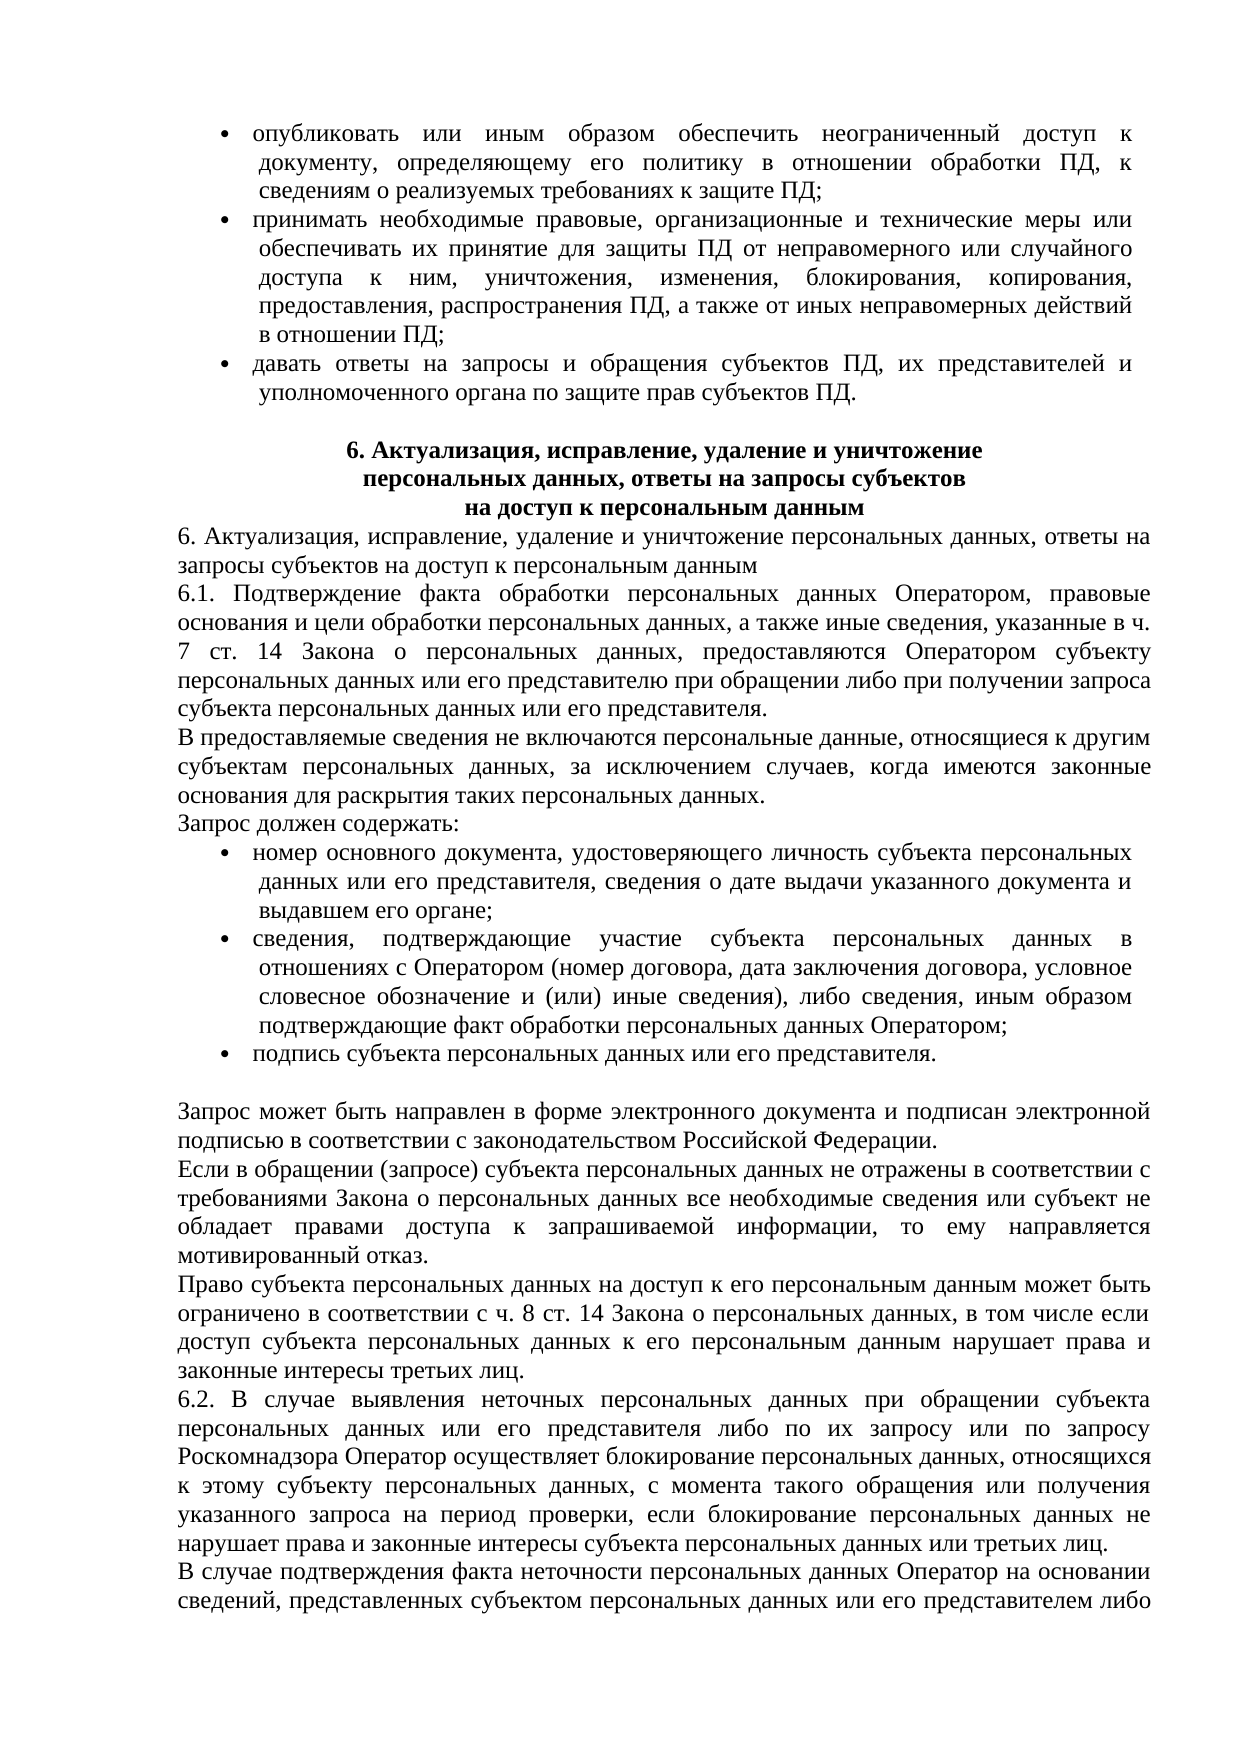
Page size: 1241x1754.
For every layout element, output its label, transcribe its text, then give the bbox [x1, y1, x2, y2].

list принимать необходимые правовые, организационные и технические меры или обеспечивать их принятие для защиты ПД от неправомерного или случайного доступа к ним, уничтожения, изменения, блокирования, копирования, предоставления, распространения ПД, а также от иных неправомерных действий в отношении ПД; [221, 204, 1133, 348]
list опубликовать или иным образом обеспечить неограниченный доступ к документу, определяющему его политику в отношении обработки ПД, к сведениям о реализуемых требованиях к защите ПД; [221, 118, 1133, 204]
text 6. Актуализация, исправление, удаление и уничтожение персональных данных, ответы на запросы субъектов на доступ к персональным данным [177, 435, 1152, 521]
text Право субъекта персональных данных на доступ к его персональным данным может быть ограничено в соответствии с ч. 8 ст. 14 Закона о персональных данных, в том числе если доступ субъекта персональных данных к его персональным данным нарушает права и законные интересы третьих лиц. [177, 1269, 1152, 1384]
text 6. Актуализация, исправление, удаление и уничтожение персональных данных, ответы на запросы субъектов на доступ к персональным данным [177, 521, 1152, 578]
text Запрос может быть направлен в форме электронного документа и подписан электронной подписью в соответствии с законодательством Российской Федерации. [177, 1096, 1152, 1154]
text 6.1. Подтверждение факта обработки персональных данных Оператором, правовые основания и цели обработки персональных данных, а также иные сведения, указанные в ч. 7 ст. 14 Закона о персональных данных, предоставляются Оператором субъекту персональных данных или его представителю при обращении либо при получении запроса субъекта персональных данных или его представителя. [177, 578, 1152, 722]
list давать ответы на запросы и обращения субъектов ПД, их представителей и уполномоченного органа по защите прав субъектов ПД. [221, 348, 1133, 406]
text Если в обращении (запросе) субъекта персональных данных не отражены в соответствии с требованиями Закона о персональных данных все необходимые сведения или субъект не обладает правами доступа к запрашиваемой информации, то ему направляется мотивированный отказ. [177, 1154, 1152, 1269]
list номер основного документа, удостоверяющего личность субъекта персональных данных или его представителя, сведения о дате выдачи указанного документа и выдавшем его органе; [221, 837, 1133, 923]
list подпись субъекта персональных данных или его представителя. [221, 1038, 1133, 1067]
list сведения, подтверждающие участие субъекта персональных данных в отношениях с Оператором (номер договора, дата заключения договора, условное словесное обозначение и (или) иные сведения), либо сведения, иным образом подтверждающие факт обработки персональных данных Оператором; [221, 923, 1133, 1038]
text Запрос должен содержать: [177, 808, 1152, 837]
text В предоставляемые сведения не включаются персональные данные, относящиеся к другим субъектам персональных данных, за исключением случаев, когда имеются законные основания для раскрытия таких персональных данных. [177, 722, 1152, 808]
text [177, 1556, 1152, 1614]
text 6.2. В случае выявления неточных персональных данных при обращении субъекта персональных данных или его представителя либо по их запросу или по запросу Роскомнадзора Оператор осуществляет блокирование персональных данных, относящихся к этому субъекту персональных данных, с момента такого обращения или получения указанного запроса на период проверки, если блокирование персональных данных не нарушает права и законные интересы субъекта персональных данных или третьих лиц. [177, 1384, 1152, 1556]
